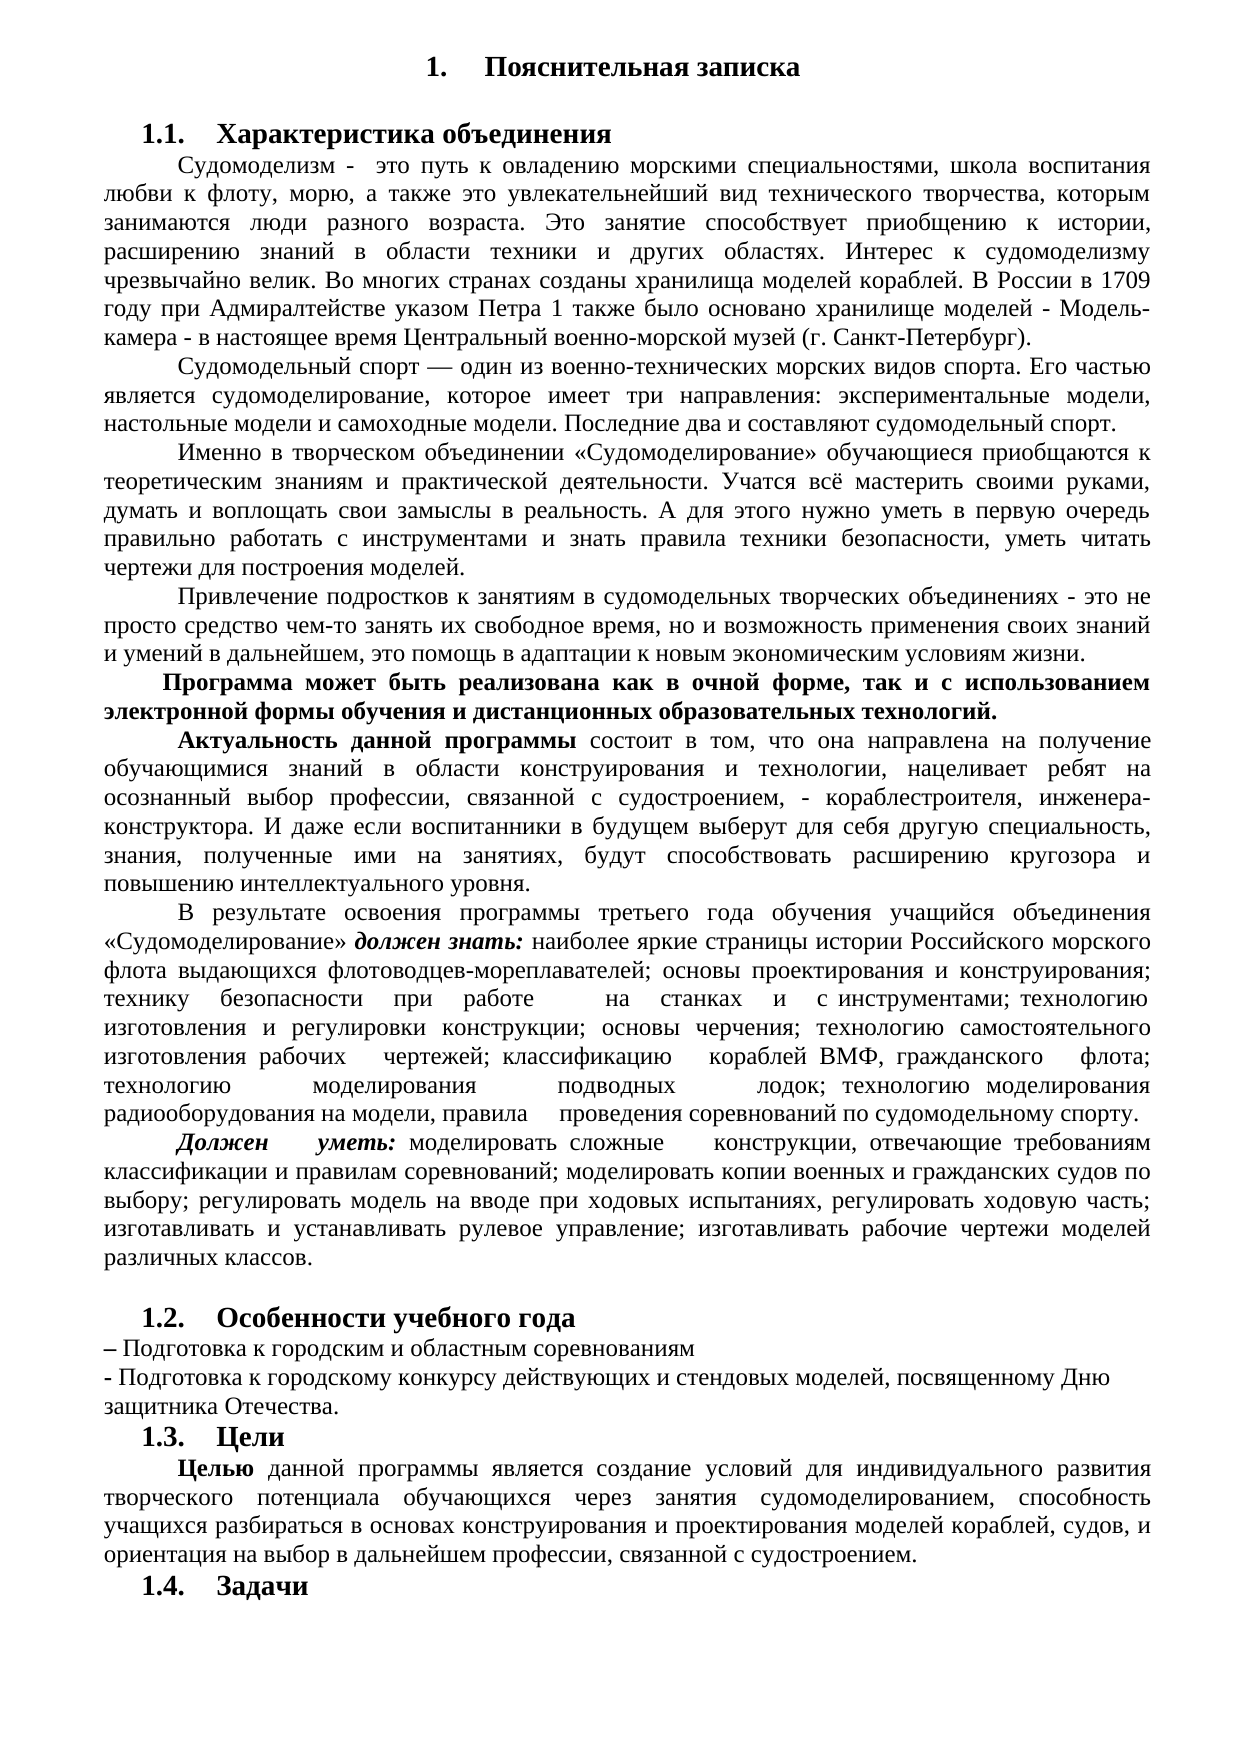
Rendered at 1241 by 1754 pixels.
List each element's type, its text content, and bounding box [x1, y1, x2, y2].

list Характеристика объединения [141, 116, 1152, 150]
text – Подготовка к городским и областным соревнованиям [103, 1333, 1181, 1362]
list Пояснительная записка [44, 49, 1181, 83]
list Цели [141, 1419, 1181, 1453]
text Целью данной программы является создание условий для индивидуального развития творческого потенциала обучающихся через занятия судомоделированием, способность учащихся разбираться в основах конструирования и проектирования моделей кораблей, судов, и ориентация на выбор в дальнейшем профессии, связанной с судостроением. [103, 1453, 1152, 1568]
text Судомодельный спорт — один из военно-технических морских видов спорта. Его частью является судомоделирование, которое имеет три направления: экспериментальные модели, настольные модели и самоходные модели. Последние два и составляют судомодельный спорт. [103, 351, 1152, 437]
text Актуальность данной программы состоит в том, что она направлена на получение обучающимися знаний в области конструирования и технологии, нацеливает ребят на осознанный выбор профессии, связанной с судостроением, - кораблестроителя, инженера-конструктора. И даже если воспитанники в будущем выберут для себя другую специальность, знания, полученные ими на занятиях, будут способствовать расширению кругозора и повышению интеллектуального уровня. [103, 725, 1152, 897]
list Особенности учебного года [141, 1300, 1181, 1333]
list Задачи [141, 1568, 1181, 1602]
text Должен уметь: моделировать сложные конструкции, отвечающие требованиям классификации и правилам соревнований; моделировать копии военных и гражданских судов по выбору; регулировать модель на вводе при ходовых испытаниях, регулировать ходовую часть; изготавливать и устанавливать рулевое управление; изготавливать рабочие чертежи моделей различных классов. [103, 1127, 1152, 1271]
text Именно в творческом объединении «Судомоделирование» обучающиеся приобщаются к теоретическим знаниям и практической деятельности. Учатся всё мастерить своими руками, думать и воплощать свои замыслы в реальность. А для этого нужно уметь в первую очередь правильно работать с инструментами и знать правила техники безопасности, уметь читать чертежи для построения моделей. [103, 437, 1152, 581]
text Программа может быть реализована как в очной форме, так и с использованием электронной формы обучения и дистанционных образовательных технологий. [103, 667, 1152, 725]
text Судомоделизм - это путь к овладению морскими специальностями, школа воспитания любви к флоту, морю, а также это увлекательнейший вид технического творчества, которым занимаются люди разного возраста. Это занятие способствует приобщению к истории, расширению знаний в области техники и других областях. Интерес к судомоделизму чрезвычайно велик. Во многих странах созданы хранилища моделей кораблей. В России в 1709 году при Адмиралтействе указом Петра 1 также было основано хранилище моделей - Модель-камера - в настоящее время Центральный военно-морской музей (г. Санкт-Петербург). [103, 150, 1152, 351]
text Привлечение подростков к занятиям в судомодельных творческих объединениях - это не просто средство чем-то занять их свободное время, но и возможность применения своих знаний и умений в дальнейшем, это помощь в адаптации к новым экономическим условиям жизни. [103, 581, 1152, 667]
text В результате освоения программы третьего года обучения учащийся объединения «Судомоделирование» должен знать: наиболее яркие страницы истории Российского морского флота выдающихся флотоводцев-мореплавателей; основы проектирования и конструирования; технику безопасности при работе на станках и с инструментами; технологию изготовления и регулировки конструкции; основы черчения; технологию самостоятельного изготовления рабочих чертежей; классификацию кораблей ВМФ, гражданского флота; технологию моделирования подводных лодок; технологию моделирования радиооборудования на модели, правила проведения соревнований по судомодельному спорту. [103, 897, 1152, 1127]
text - Подготовка к городскому конкурсу действующих и стендовых моделей, посвященному Дню защитника Отечества. [103, 1362, 1181, 1419]
